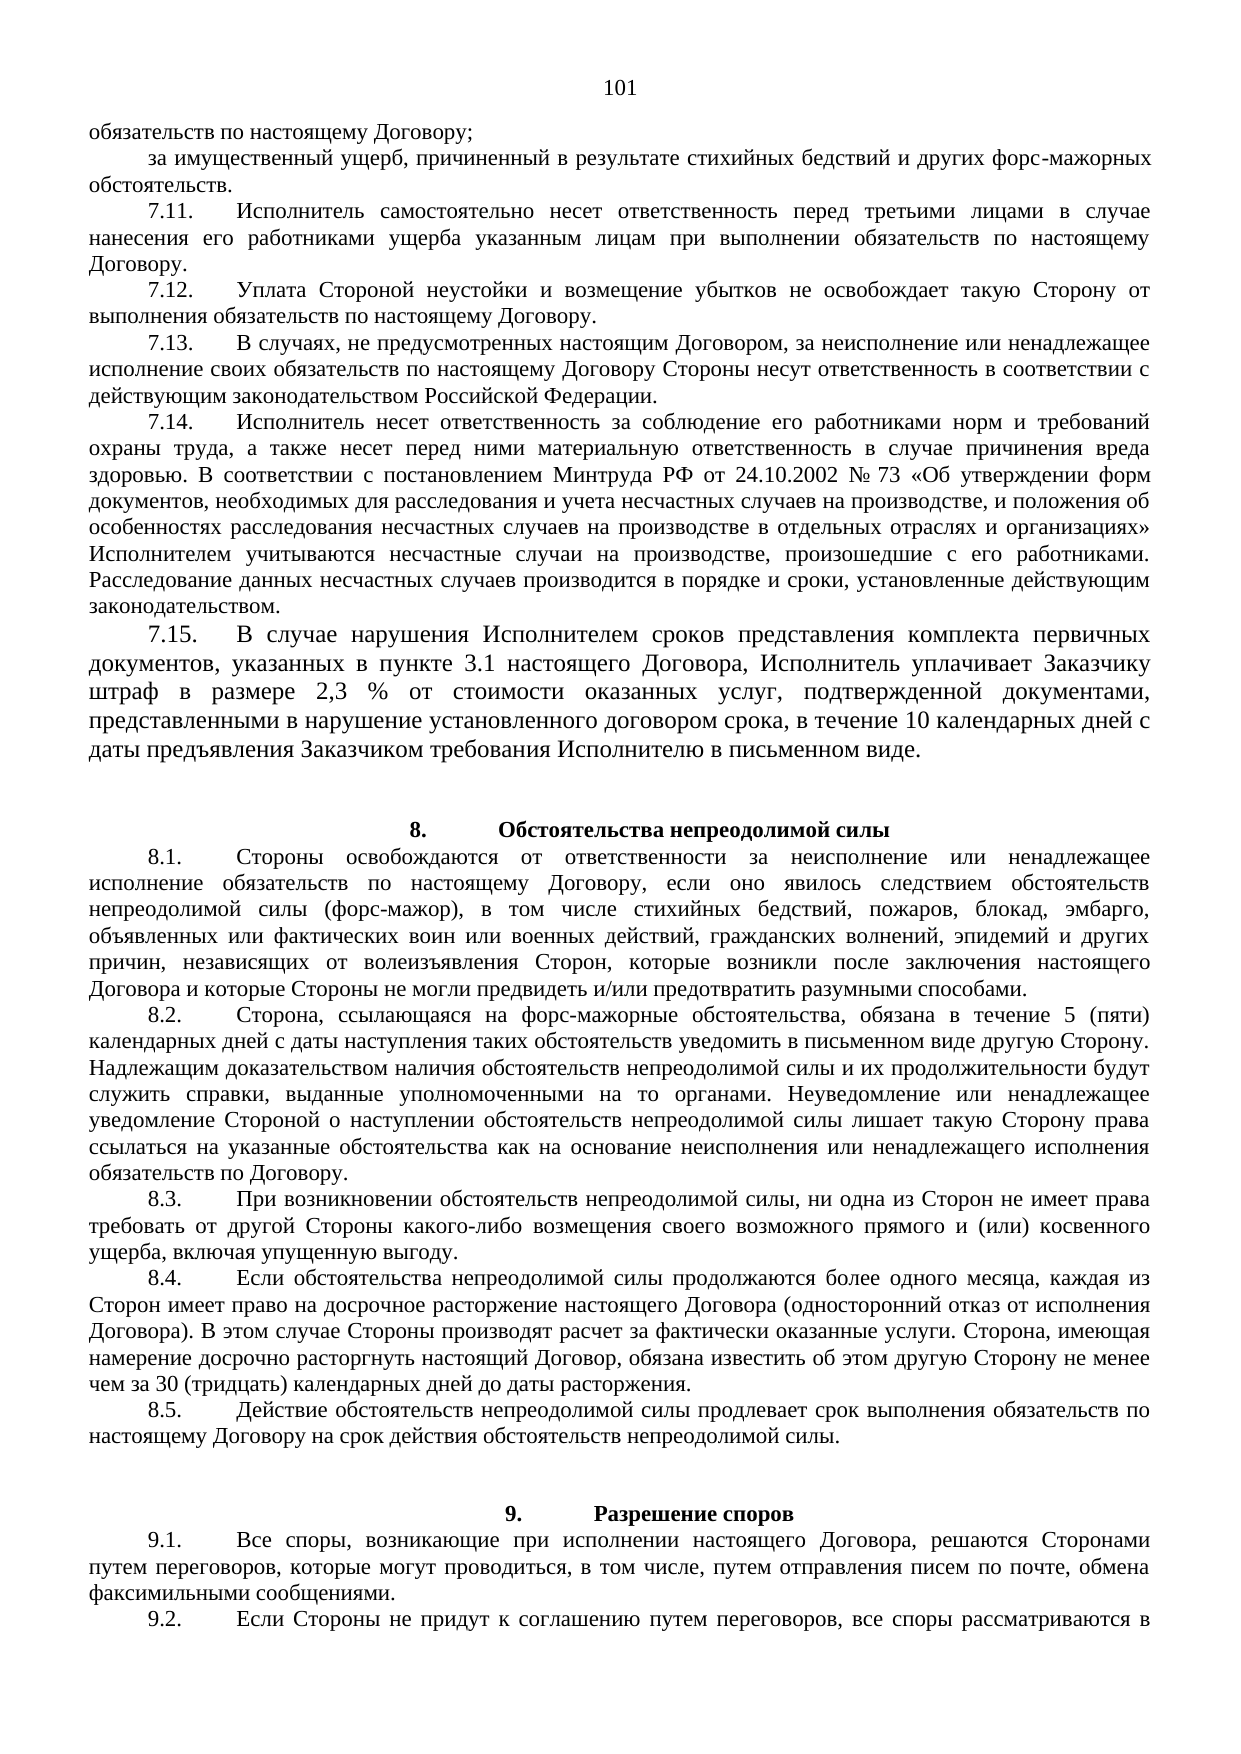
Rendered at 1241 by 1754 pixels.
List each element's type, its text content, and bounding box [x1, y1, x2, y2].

list Исполнитель несет ответственность за соблюдение его работниками норм и требований охраны труда, а также несет перед ними материальную ответственность в случае причинения вреда здоровью. В соответствии с постановлением Минтруда РФ от 24.10.2002 № 73 «Об утверждении форм документов, необходимых для расследования и учета несчастных случаев на производстве, и положения об особенностях расследования несчастных случаев на производстве в отдельных отраслях и организациях» Исполнителем учитываются несчастные случаи на производстве, произошедшие с его работниками. Расследование данных несчастных случаев производится в порядке и сроки, установленные действующим законодательством. [89, 408, 1152, 619]
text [89, 118, 1152, 144]
list Разрешение споров [89, 1500, 1152, 1526]
list Сторона, ссылающаяся на форс-мажорные обстоятельства, обязана в течение 5 (пяти) календарных дней с даты наступления таких обстоятельств уведомить в письменном виде другую Сторону. Надлежащим доказательством наличия обстоятельств непреодолимой силы и их продолжительности будут служить справки, выданные уполномоченными на то органами. Неуведомление или ненадлежащее уведомление Стороной о наступлении обстоятельств непреодолимой силы лишает такую Сторону права ссылаться на указанные обстоятельства как на основание неисполнения или ненадлежащего исполнения обязательств по Договору. [89, 1001, 1152, 1185]
list Уплата Стороной неустойки и возмещение убытков не освобождает такую Сторону от выполнения обязательств по настоящему Договору. [89, 276, 1152, 329]
list Обстоятельства непреодолимой силы [89, 816, 1152, 843]
list В случаях, не предусмотренных настоящим Договором, за неисполнение или ненадлежащее исполнение своих обязательств по настоящему Договору Стороны несут ответственность в соответствии с действующим законодательством Российской Федерации. [89, 329, 1152, 408]
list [89, 1605, 1152, 1632]
list При возникновении обстоятельств непреодолимой силы, ни одна из Сторон не имеет права требовать от другой Стороны какого-либо возмещения своего возможного прямого и (или) косвенного ущерба, включая упущенную выгоду. [89, 1185, 1152, 1264]
list Исполнитель самостоятельно несет ответственность перед третьими лицами в случае нанесения его работниками ущерба указанным лицам при выполнении обязательств по настоящему Договору. [89, 197, 1152, 276]
list Если обстоятельства непреодолимой силы продолжаются более одного месяца, каждая из Сторон имеет право на досрочное расторжение настоящего Договора (односторонний отказ от исполнения Договора). В этом случае Стороны производят расчет за фактически оказанные услуги. Сторона, имеющая намерение досрочно расторгнуть настоящий Договор, обязана известить об этом другую Сторону не менее чем за 30 (тридцать) календарных дней до даты расторжения. [89, 1264, 1152, 1396]
list В случае нарушения Исполнителем сроков представления комплекта первичных документов, указанных в пункте 3.1 настоящего Договора, Исполнитель уплачивает Заказчику штраф в размере 2,3 % от стоимости оказанных услуг, подтвержденной документами, представленными в нарушение установленного договором срока, в течение 10 календарных дней с даты предъявления Заказчиком требования Исполнителю в письменном виде. [89, 619, 1152, 763]
list Стороны освобождаются от ответственности за неисполнение или ненадлежащее исполнение обязательств по настоящему Договору, если оно явилось следствием обстоятельств непреодолимой силы (форс-мажор), в том числе стихийных бедствий, пожаров, блокад, эмбарго, объявленных или фактических воин или военных действий, гражданских волнений, эпидемий и других причин, независящих от волеизъявления Сторон, которые возникли после заключения настоящего Договора и которые Стороны не могли предвидеть и/или предотвратить разумными способами. [89, 843, 1152, 1001]
list Действие обстоятельств непреодолимой силы продлевает срок выполнения обязательств по настоящему Договору на срок действия обстоятельств непреодолимой силы. [89, 1396, 1152, 1449]
list Все споры, возникающие при исполнении настоящего Договора, решаются Сторонами путем переговоров, которые могут проводиться, в том числе, путем отправления писем по почте, обмена факсимильными сообщениями. [89, 1526, 1152, 1605]
text за имущественный ущерб, причиненный в результате стихийных бедствий и других форс-мажорных обстоятельств. [89, 144, 1152, 197]
